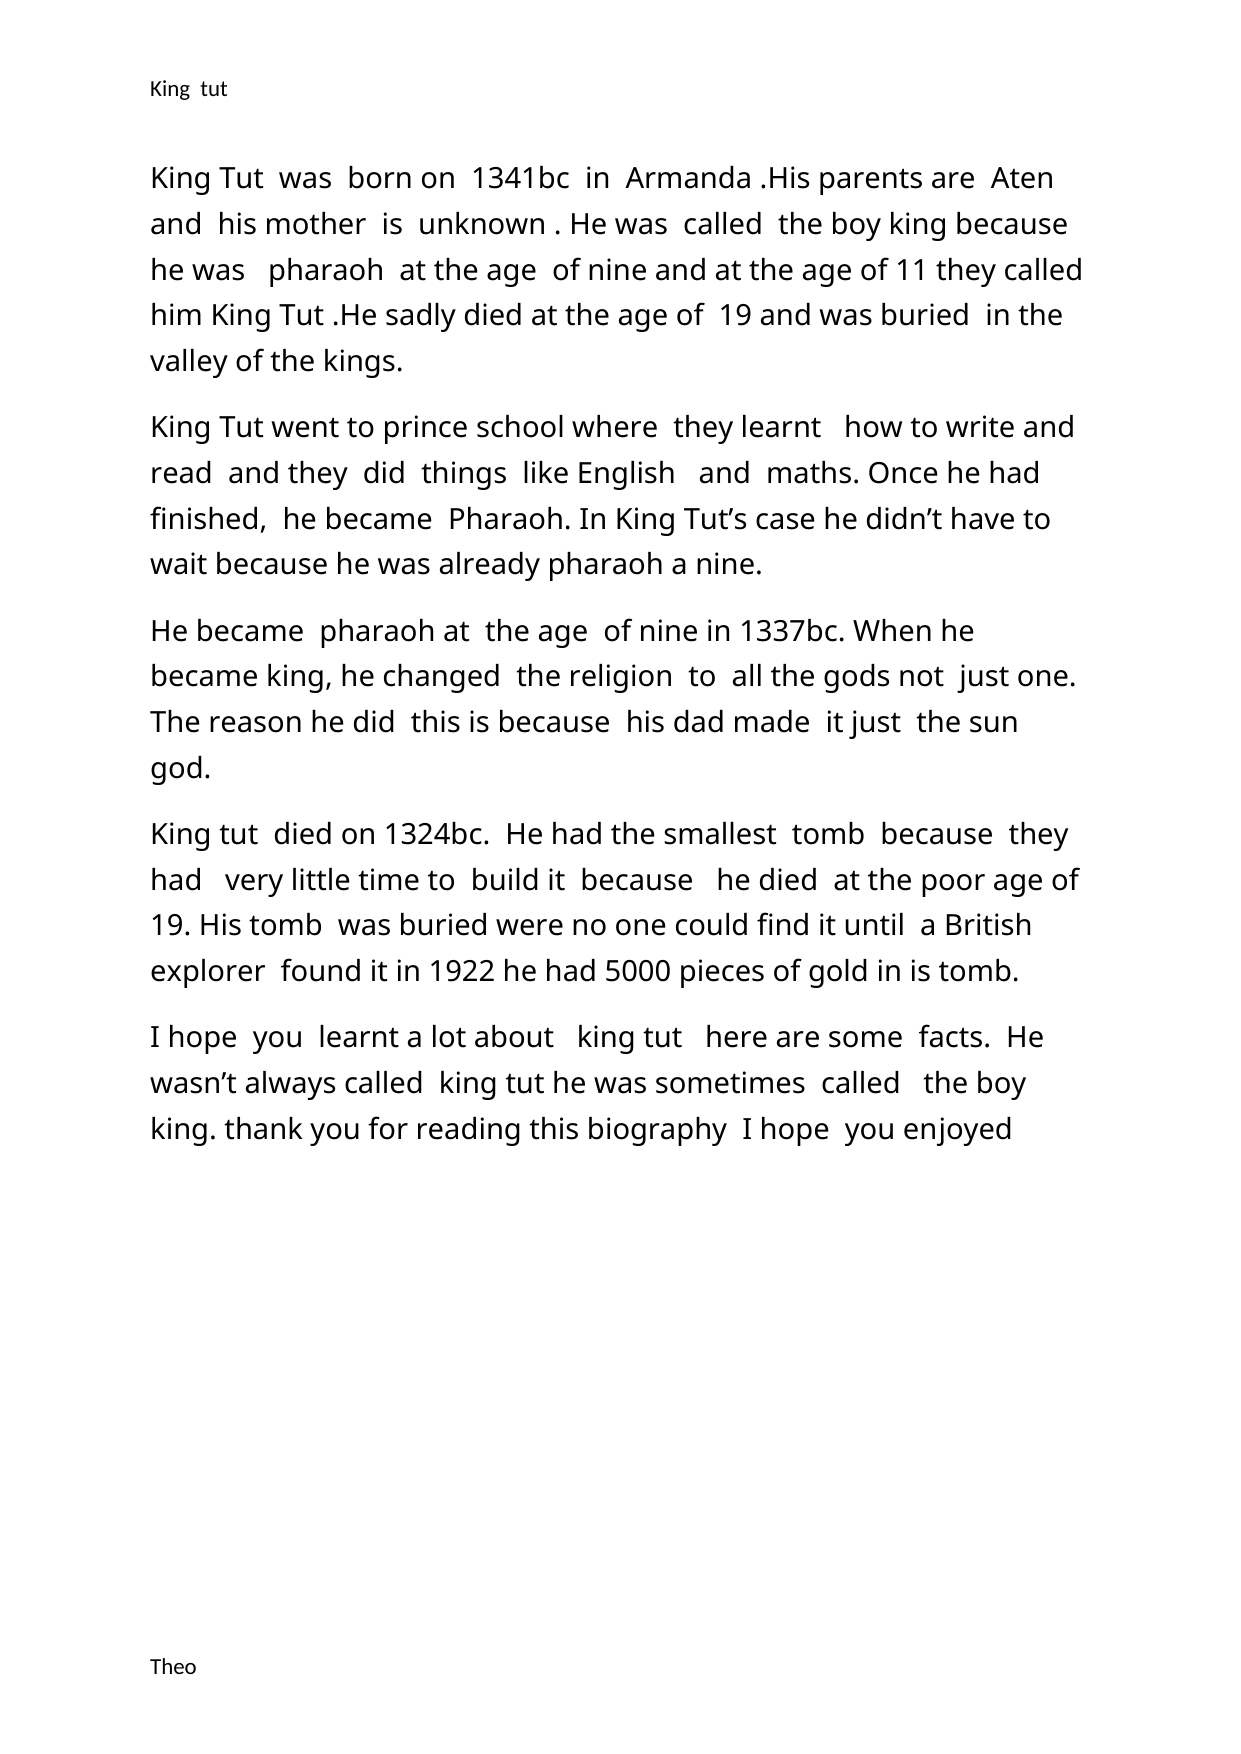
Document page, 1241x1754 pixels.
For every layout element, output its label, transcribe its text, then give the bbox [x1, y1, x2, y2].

text He became pharaoh at the age of nine in 1337bc. When he became king, he changed the religion to all the gods not just one. The reason he did this is because his dad made it just the sun god. [150, 610, 1090, 787]
text I hope you learnt a lot about king tut here are some facts. He wasn’t always called king tut he was sometimes called the boy king. thank you for reading this biography I hope you enjoyed [150, 1017, 1090, 1148]
text King Tut was born on 1341bc in Armanda .His parents are Aten and his mother is unknown . He was called the boy king because he was pharaoh at the age of nine and at the age of 11 they called him King Tut .He sadly died at the age of 19 and was buried in the valley of the kings. [150, 158, 1090, 380]
text King tut died on 1324bc. He had the smallest tomb because they had very little time to build it because he died at the poor age of 19. His tomb was buried were no one could find it until a British explorer found it in 1922 he had 5000 pieces of gold in is tomb. [150, 813, 1090, 990]
text King Tut went to prince school where they learnt how to write and read and they did things like English and maths. Once he had finished, he became Pharaoh. In King Tut’s case he didn’t have to wait because he was already pharaoh a nine. [150, 407, 1090, 583]
